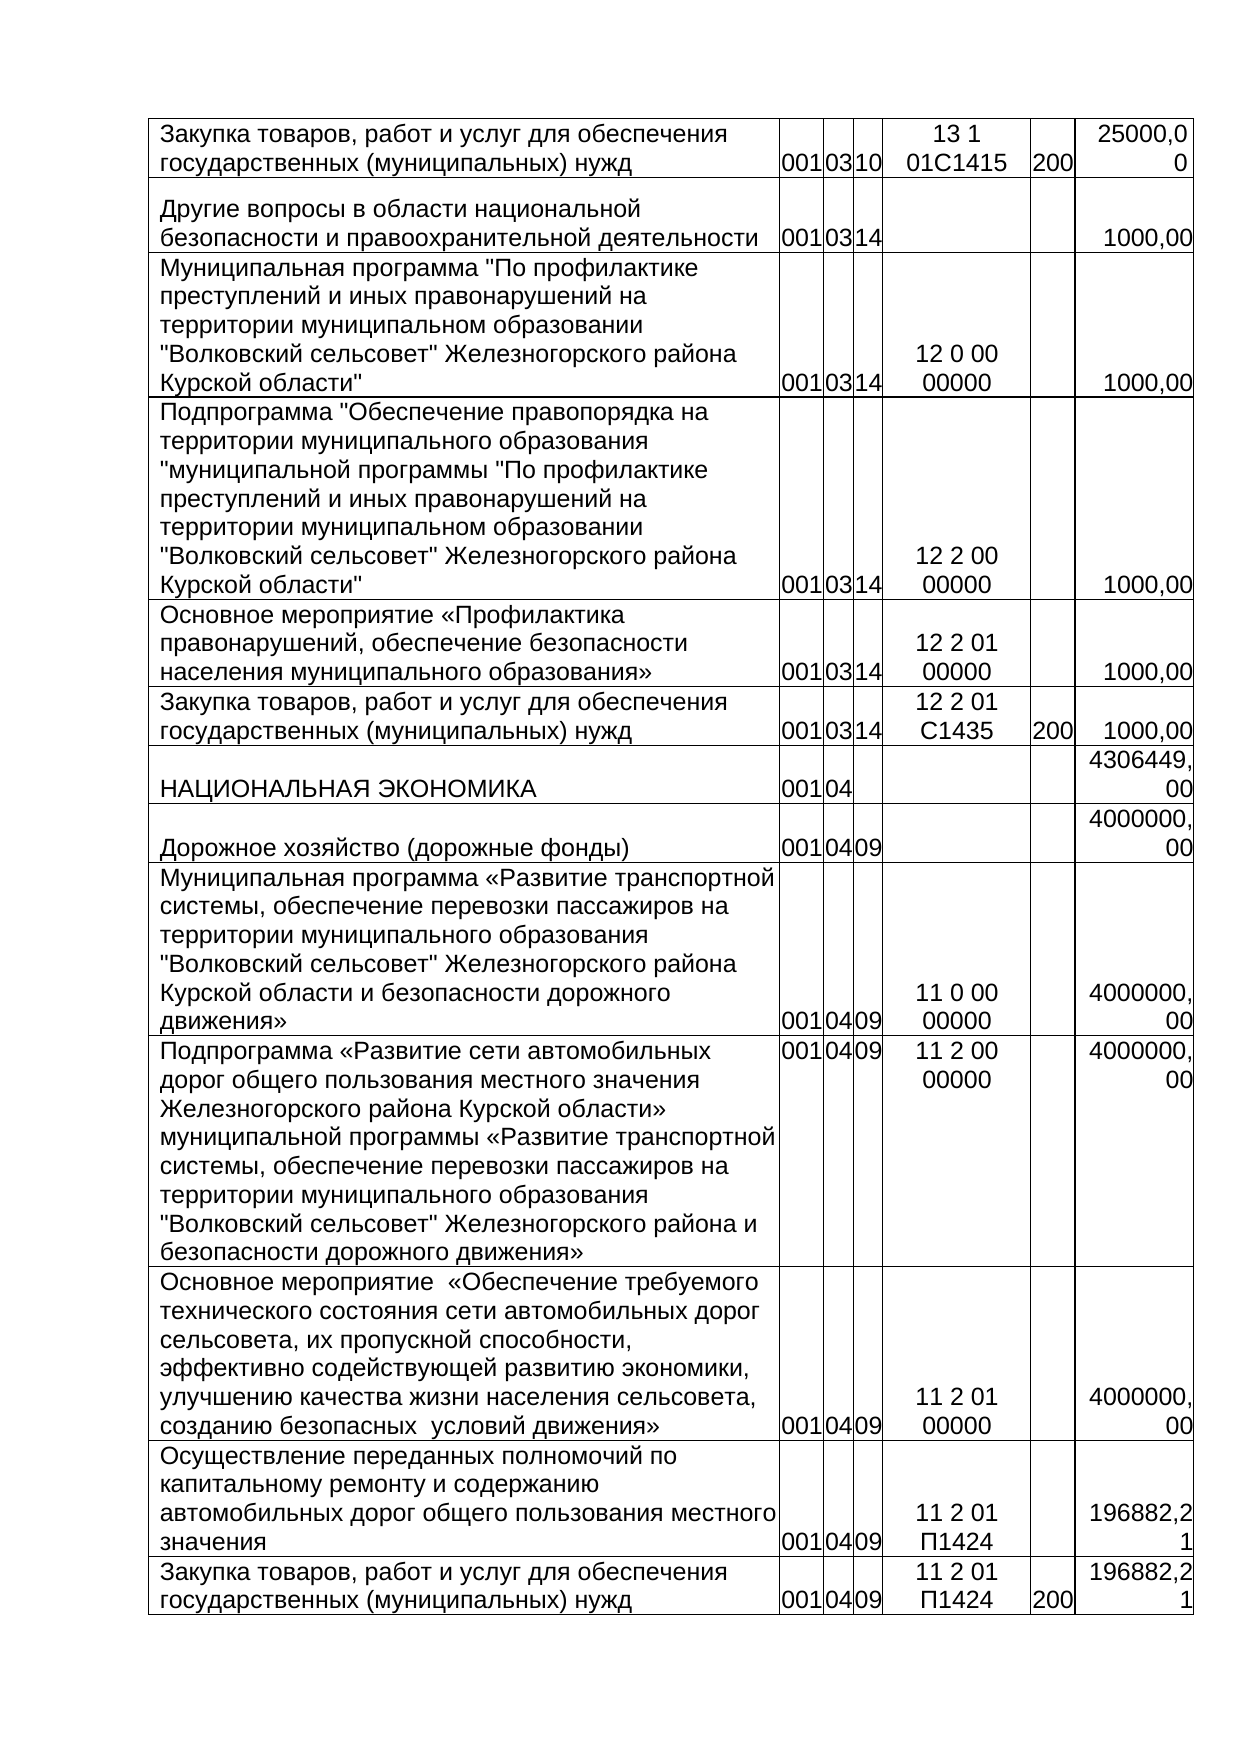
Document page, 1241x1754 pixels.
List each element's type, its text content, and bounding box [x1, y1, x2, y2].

table_cell 04 [824, 1441, 853, 1556]
table_cell [1031, 600, 1074, 686]
table_cell 001 [780, 1267, 823, 1440]
table_cell Закупка товаров, работ и услуг для обеспечения государственных (муниципальных) нужд [149, 119, 779, 177]
table_cell 14 [854, 600, 882, 686]
table_cell 04 [824, 1267, 853, 1440]
table_cell [1031, 1036, 1074, 1266]
table_cell 4306449,00 [1076, 746, 1193, 803]
table_cell [1031, 1441, 1074, 1556]
table_cell 001 [780, 746, 823, 803]
table_cell 04 [824, 804, 853, 862]
table_cell 09 [854, 1267, 882, 1440]
table_cell 001 [780, 253, 823, 396]
table_cell [1031, 804, 1074, 862]
table_cell [883, 804, 1030, 862]
table_cell 1000,00 [1076, 178, 1193, 252]
table_cell 03 [824, 119, 853, 177]
table_cell 04 [824, 1036, 853, 1266]
table_cell 200 [1031, 687, 1074, 744]
table_cell 4000000,00 [1076, 1036, 1193, 1266]
table_cell 001 [780, 178, 823, 252]
table_cell 03 [824, 600, 853, 686]
table_cell 001 [780, 600, 823, 686]
table_cell 03 [824, 398, 853, 599]
table_cell [854, 746, 882, 803]
table_cell 12 2 01 С1435 [883, 687, 1030, 744]
table_cell 03 [824, 687, 853, 744]
table_cell 14 [854, 253, 882, 396]
table_cell 1000,00 [1076, 687, 1193, 744]
table_cell Муниципальная программа "По профилактике преступлений и иных правонарушений на территории муниципальном образовании "Волковский сельсовет" Железногорского района Курской области" [149, 253, 779, 396]
table_cell [1031, 746, 1074, 803]
table_cell Подпрограмма «Развитие сети автомобильных дорог общего пользования местного значения Железногорского района Курской области» муниципальной программы «Развитие транспортной системы, обеспечение перевозки пассажиров на территории муниципального образования "Волковский сельсовет" Железногорского района и безопасности дорожного движения» [149, 1036, 779, 1266]
table_cell 04 [824, 1557, 853, 1614]
table_cell 12 2 00 00000 [883, 398, 1030, 599]
table_cell 11 2 00 00000 [883, 1036, 1030, 1266]
table_cell Основное мероприятие «Профилактика правонарушений, обеспечение безопасности населения муниципального образования» [149, 600, 779, 686]
table_cell [883, 178, 1030, 252]
table_cell 12 2 01 00000 [883, 600, 1030, 686]
table_cell 09 [854, 1557, 882, 1614]
table_cell 13 1 01С1415 [883, 119, 1030, 177]
table_cell [1031, 253, 1074, 396]
table_cell [1031, 863, 1074, 1035]
table_cell 14 [854, 398, 882, 599]
table_cell 09 [854, 1441, 882, 1556]
table_cell 12 0 00 00000 [883, 253, 1030, 396]
table_cell 4000000,00 [1076, 1267, 1193, 1440]
table_cell 14 [854, 687, 882, 744]
table_cell 25000,00 [1076, 119, 1193, 177]
table_cell 001 [780, 687, 823, 744]
table_cell 001 [780, 1557, 823, 1614]
table_cell 11 0 00 00000 [883, 863, 1030, 1035]
table_cell 4000000,00 [1076, 804, 1193, 862]
table_cell 1000,00 [1076, 600, 1193, 686]
table_cell 11 2 01 П1424 [883, 1441, 1030, 1556]
table_cell 196882,21 [1076, 1557, 1193, 1614]
table_cell 1000,00 [1076, 253, 1193, 396]
table_cell Закупка товаров, работ и услуг для обеспечения государственных (муниципальных) нужд [149, 687, 779, 744]
table_cell Осуществление переданных полномочий по капитальному ремонту и содержанию автомобильных дорог общего пользования местного значения [149, 1441, 779, 1556]
table_cell Другие вопросы в области национальной безопасности и правоохранительной деятельности [149, 178, 779, 252]
table_cell Дорожное хозяйство (дорожные фонды) [149, 804, 779, 862]
table_cell 4000000,00 [1076, 863, 1193, 1035]
table_cell 11 2 01 00000 [883, 1267, 1030, 1440]
table_cell 14 [854, 178, 882, 252]
table_cell 04 [824, 863, 853, 1035]
table_cell 09 [854, 804, 882, 862]
table_cell 001 [780, 119, 823, 177]
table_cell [149, 1557, 779, 1614]
table_cell Основное мероприятие «Обеспечение требуемого технического состояния сети автомобильных дорог сельсовета, их пропускной способности, эффективно содействующей развитию экономики, улучшению качества жизни населения сельсовета, созданию безопасных условий движения» [149, 1267, 779, 1440]
table_cell 04 [824, 746, 853, 803]
table_cell 001 [780, 1441, 823, 1556]
table_cell 03 [824, 253, 853, 396]
table_cell 1000,00 [1076, 398, 1193, 599]
table_cell 001 [780, 863, 823, 1035]
table_cell [1031, 398, 1074, 599]
table_cell НАЦИОНАЛЬНАЯ ЭКОНОМИКА [149, 746, 779, 803]
table_cell 09 [854, 863, 882, 1035]
table_cell Подпрограмма "Обеспечение правопорядка на территории муниципального образования "муниципальной программы "По профилактике преступлений и иных правонарушений на территории муниципальном образовании "Волковский сельсовет" Железногорского района Курской области" [149, 398, 779, 599]
table_cell 001 [780, 398, 823, 599]
table_cell Муниципальная программа «Развитие транспортной системы, обеспечение перевозки пассажиров на территории муниципального образования "Волковский сельсовет" Железногорского района Курской области и безопасности дорожного движения» [149, 863, 779, 1035]
table_cell 200 [1031, 1557, 1074, 1614]
table_cell 09 [854, 1036, 882, 1266]
table_cell 001 [780, 804, 823, 862]
table_cell 001 [780, 1036, 823, 1266]
table_cell 03 [824, 178, 853, 252]
table_cell [883, 746, 1030, 803]
table_cell [1031, 178, 1074, 252]
table_cell 196882,21 [1076, 1441, 1193, 1556]
table_cell [1031, 1267, 1074, 1440]
table_cell 10 [854, 119, 882, 177]
table_cell 11 2 01 П1424 [883, 1557, 1030, 1614]
table_cell 200 [1031, 119, 1074, 177]
